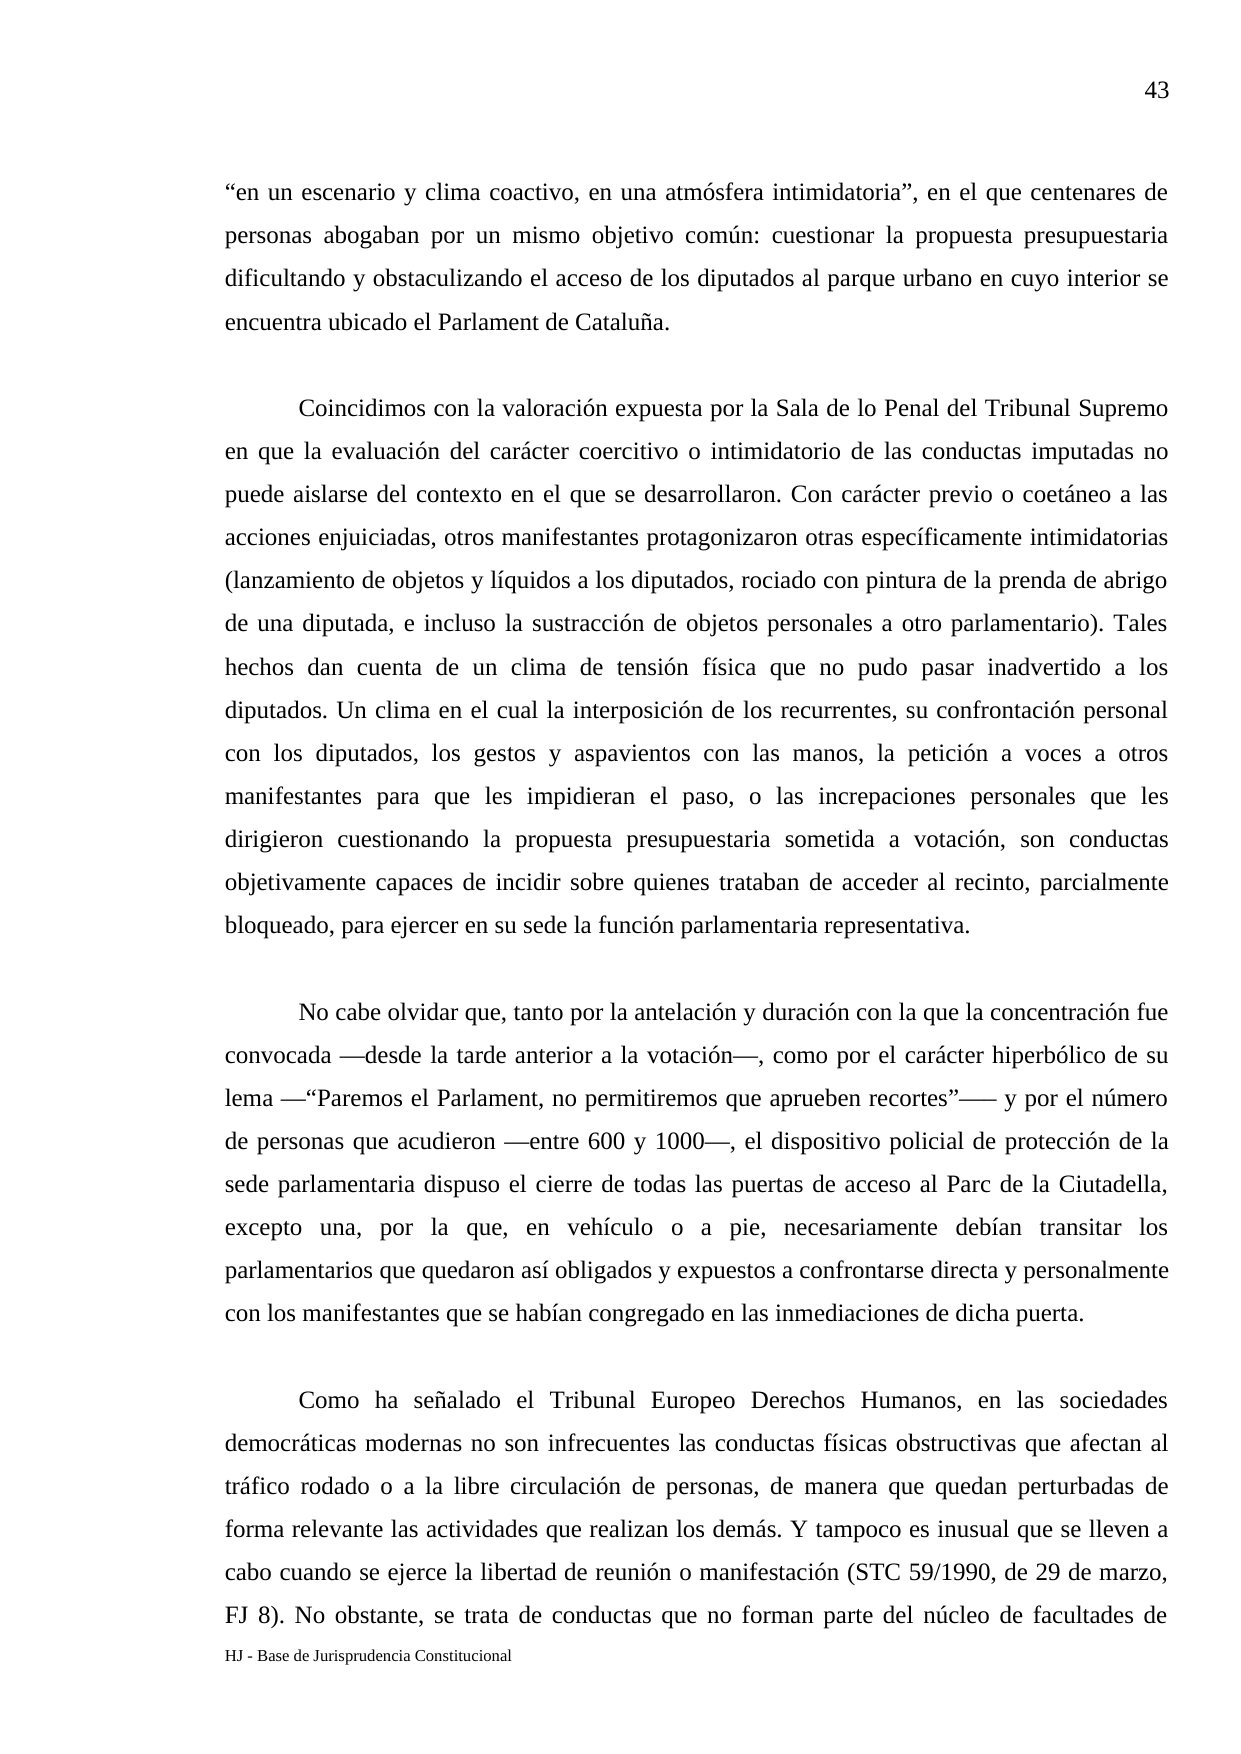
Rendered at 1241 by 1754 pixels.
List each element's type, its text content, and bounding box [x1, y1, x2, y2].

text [224, 1385, 1169, 1629]
text No cabe olvidar que, tanto por la antelación y duración con la que la concentración fue convocada —desde la tarde anterior a la votación—, como por el carácter hiperbólico de su lema —“Paremos el Parlament, no permitiremos que aprueben recortes”—– y por el número de personas que acudieron —entre 600 y 1000—, el dispositivo policial de protección de la sede parlamentaria dispuso el cierre de todas las puertas de acceso al Parc de la Ciutadella, excepto una, por la que, en vehículo o a pie, necesariamente debían transitar los parlamentarios que quedaron así obligados y expuestos a confrontarse directa y personalmente con los manifestantes que se habían congregado en las inmediaciones de dicha puerta. [224, 997, 1169, 1327]
text Coincidimos con la valoración expuesta por la Sala de lo Penal del Tribunal Supremo en que la evaluación del carácter coercitivo o intimidatorio de las conductas imputadas no puede aislarse del contexto en el que se desarrollaron. Con carácter previo o coetáneo a las acciones enjuiciadas, otros manifestantes protagonizaron otras específicamente intimidatorias (lanzamiento de objetos y líquidos a los diputados, rociado con pintura de la prenda de abrigo de una diputada, e incluso la sustracción de objetos personales a otro parlamentario). Tales hechos dan cuenta de un clima de tensión física que no pudo pasar inadvertido a los diputados. Un clima en el cual la interposición de los recurrentes, su confrontación personal con los diputados, los gestos y aspavientos con las manos, la petición a voces a otros manifestantes para que les impidieran el paso, o las increpaciones personales que les dirigieron cuestionando la propuesta presupuestaria sometida a votación, son conductas objetivamente capaces de incidir sobre quienes trataban de acceder al recinto, parcialmente bloqueado, para ejercer en su sede la función parlamentaria representativa. [224, 393, 1169, 939]
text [224, 177, 1169, 335]
